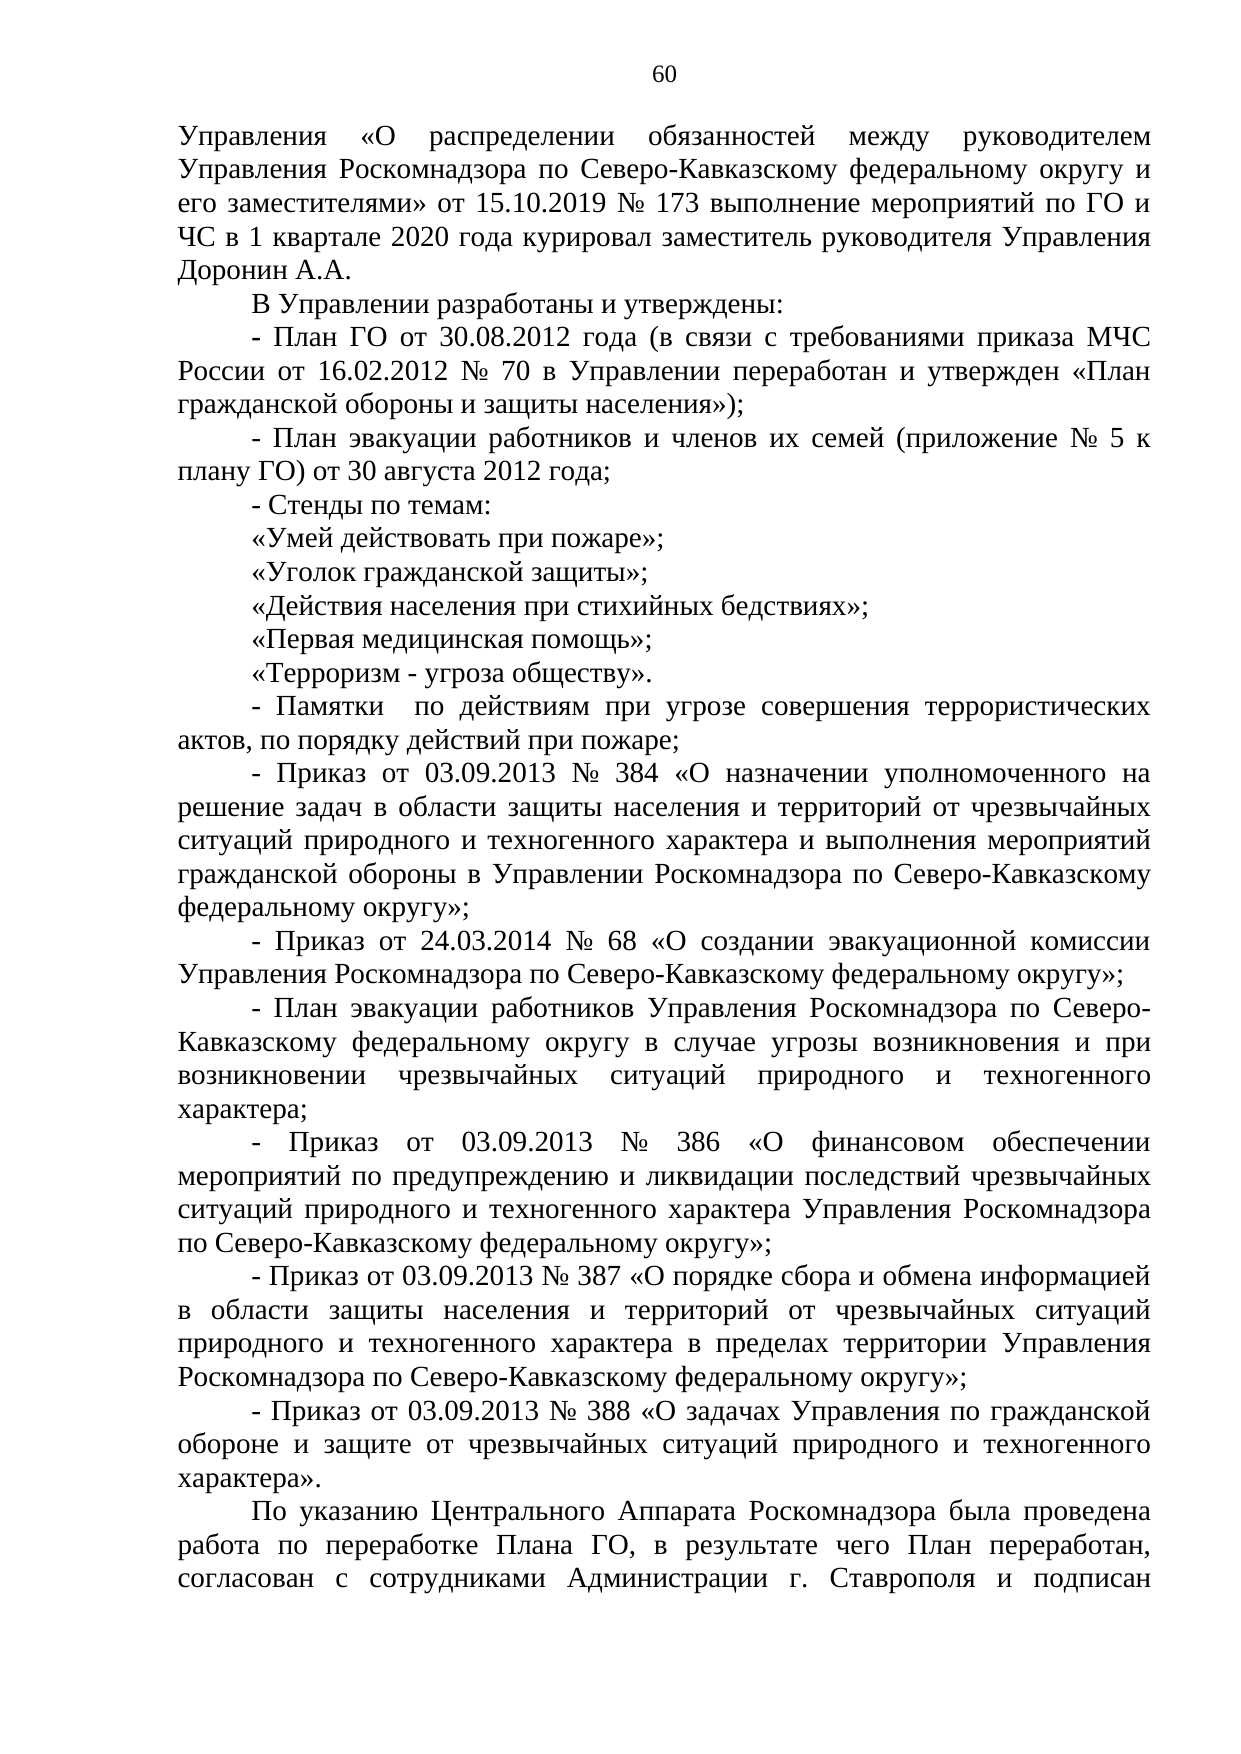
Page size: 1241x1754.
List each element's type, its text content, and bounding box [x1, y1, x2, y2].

text - Приказ от 03.09.2013 № 388 «О задачах Управления по гражданской обороне и защите от чрезвычайных ситуаций природного и техногенного характера». [177, 1393, 1152, 1493]
text «Действия населения при стихийных бедствиях»; [177, 588, 1152, 621]
text «Первая медицинская помощь»; [177, 621, 1152, 655]
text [177, 118, 1152, 286]
text - План эвакуации работников Управления Роскомнадзора по Северо-Кавказскому федеральному округу в случае угрозы возникновения и при возникновении чрезвычайных ситуаций природного и техногенного характера; [177, 990, 1152, 1124]
text - Приказ от 03.09.2013 № 386 «О финансовом обеспечении мероприятий по предупреждению и ликвидации последствий чрезвычайных ситуаций природного и техногенного характера Управления Роскомнадзора по Северо-Кавказскому федеральному округу»; [177, 1124, 1152, 1258]
text - План эвакуации работников и членов их семей (приложение № 5 к плану ГО) от 30 августа 2012 года; [177, 420, 1152, 487]
text - Приказ от 24.03.2014 № 68 «О создании эвакуационной комиссии Управления Роскомнадзора по Северо-Кавказскому федеральному округу»; [177, 923, 1152, 990]
text - Памятки по действиям при угрозе совершения террористических актов, по порядку действий при пожаре; [177, 688, 1152, 755]
text «Умей действовать при пожаре»; [177, 521, 1152, 554]
text В Управлении разработаны и утверждены: [177, 286, 1152, 319]
text - Приказ от 03.09.2013 № 384 «О назначении уполномоченного на решение задач в области защиты населения и территорий от чрезвычайных ситуаций природного и техногенного характера и выполнения мероприятий гражданской обороны в Управлении Роскомнадзора по Северо-Кавказскому федеральному округу»; [177, 755, 1152, 923]
text «Уголок гражданской защиты»; [177, 554, 1152, 588]
text - Стенды по темам: [177, 487, 1152, 521]
text - План ГО от 30.08.2012 года (в связи с требованиями приказа МЧС России от 16.02.2012 № 70 в Управлении переработан и утвержден «План гражданской обороны и защиты населения»); [177, 319, 1152, 420]
text - Приказ от 03.09.2013 № 387 «О порядке сбора и обмена информацией в области защиты населения и территорий от чрезвычайных ситуаций природного и техногенного характера в пределах территории Управления Роскомнадзора по Северо-Кавказскому федеральному округу»; [177, 1258, 1152, 1393]
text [177, 1493, 1152, 1594]
text «Терроризм - угроза обществу». [177, 655, 1152, 688]
